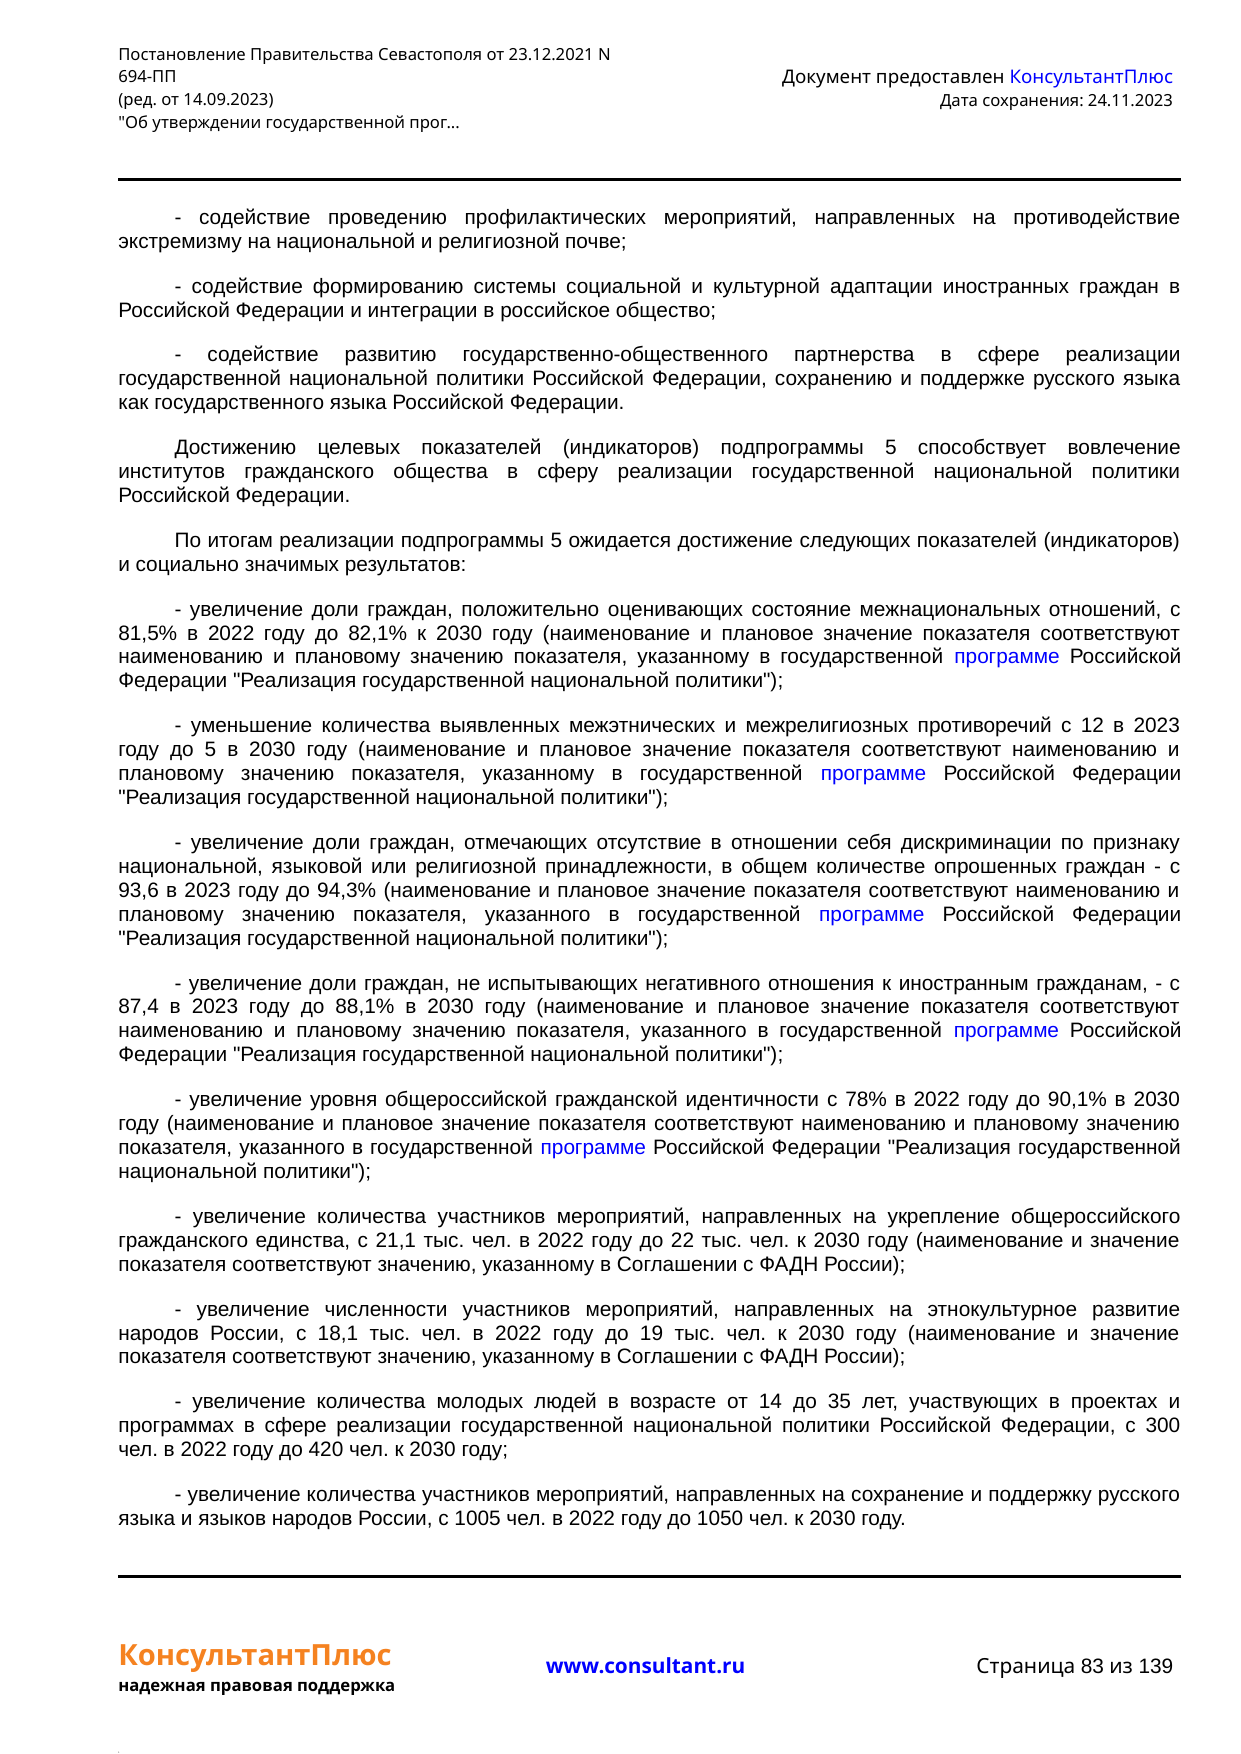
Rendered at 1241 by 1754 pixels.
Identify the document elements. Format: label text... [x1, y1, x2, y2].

text - увеличение доли граждан, положительно оценивающих состояние межнациональных отношений, с 81,5% в 2022 году до 82,1% к 2030 году (наименование и плановое значение показателя соответствуют наименованию и плановому значению показателя, указанному в государственной программе Российской Федерации "Реализация государственной национальной политики"); [118, 596, 1181, 692]
text - содействие формированию системы социальной и культурной адаптации иностранных граждан в Российской Федерации и интеграции в российское общество; [118, 273, 1181, 321]
text По итогам реализации подпрограммы 5 ожидается достижение следующих показателей (индикаторов) и социально значимых результатов: [118, 528, 1181, 576]
text - увеличение количества участников мероприятий, направленных на сохранение и поддержку русского языка и языков народов России, с 1005 чел. в 2022 году до 1050 чел. к 2030 году. [118, 1482, 1181, 1530]
text - увеличение количества участников мероприятий, направленных на укрепление общероссийского гражданского единства, с 21,1 тыс. чел. в 2022 году до 22 тыс. чел. к 2030 году (наименование и значение показателя соответствуют значению, указанному в Соглашении с ФАДН России); [118, 1204, 1181, 1276]
text - содействие развитию государственно-общественного партнерства в сфере реализации государственной национальной политики Российской Федерации, сохранению и поддержке русского языка как государственного языка Российской Федерации. [118, 342, 1181, 414]
text - содействие проведению профилактических мероприятий, направленных на противодействие экстремизму на национальной и религиозной почве; [118, 205, 1181, 253]
text - увеличение доли граждан, не испытывающих негативного отношения к иностранным гражданам, - с 87,4 в 2023 году до 88,1% в 2030 году (наименование и плановое значение показателя соответствуют наименованию и плановому значению показателя, указанного в государственной программе Российской Федерации "Реализация государственной национальной политики"); [118, 970, 1181, 1066]
text - увеличение количества молодых людей в возрасте от 14 до 35 лет, участвующих в проектах и программах в сфере реализации государственной национальной политики Российской Федерации, с 300 чел. в 2022 году до 420 чел. к 2030 году; [118, 1389, 1181, 1461]
text - увеличение уровня общероссийской гражданской идентичности с 78% в 2022 году до 90,1% в 2030 году (наименование и плановое значение показателя соответствуют наименованию и плановому значению показателя, указанного в государственной программе Российской Федерации "Реализация государственной национальной политики"); [118, 1087, 1181, 1183]
text - уменьшение количества выявленных межэтнических и межрелигиозных противоречий с 12 в 2023 году до 5 в 2030 году (наименование и плановое значение показателя соответствуют наименованию и плановому значению показателя, указанному в государственной программе Российской Федерации "Реализация государственной национальной политики"); [118, 713, 1181, 809]
text - увеличение доли граждан, отмечающих отсутствие в отношении себя дискриминации по признаку национальной, языковой или религиозной принадлежности, в общем количестве опрошенных граждан - с 93,6 в 2023 году до 94,3% (наименование и плановое значение показателя соответствуют наименованию и плановому значению показателя, указанного в государственной программе Российской Федерации "Реализация государственной национальной политики"); [118, 830, 1181, 949]
text - увеличение численности участников мероприятий, направленных на этнокультурное развитие народов России, с 18,1 тыс. чел. в 2022 году до 19 тыс. чел. к 2030 году (наименование и значение показателя соответствуют значению, указанному в Соглашении с ФАДН России); [118, 1296, 1181, 1368]
text Достижению целевых показателей (индикаторов) подпрограммы 5 способствует вовлечение институтов гражданского общества в сферу реализации государственной национальной политики Российской Федерации. [118, 435, 1181, 507]
